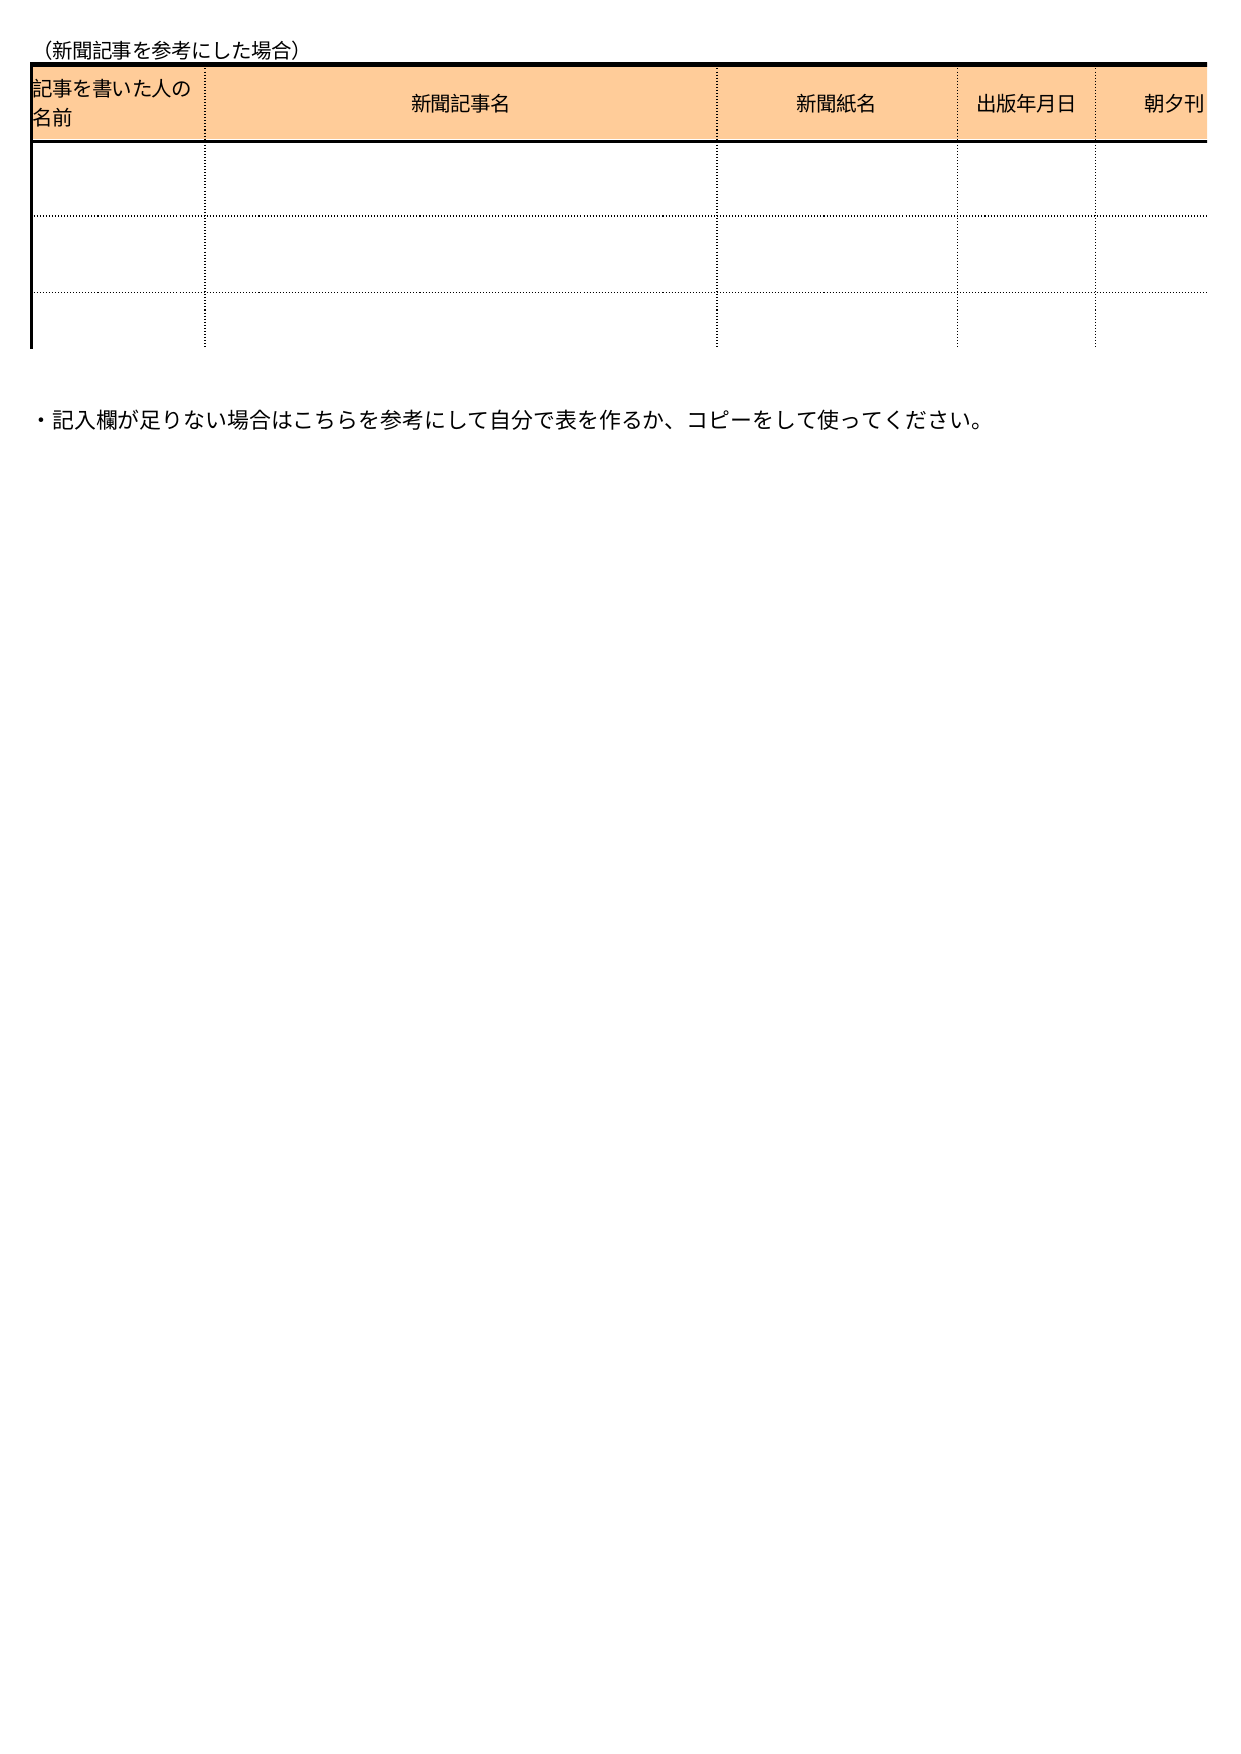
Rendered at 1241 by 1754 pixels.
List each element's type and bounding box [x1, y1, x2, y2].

text [30, 143, 1164, 450]
text [30, 36, 1164, 62]
